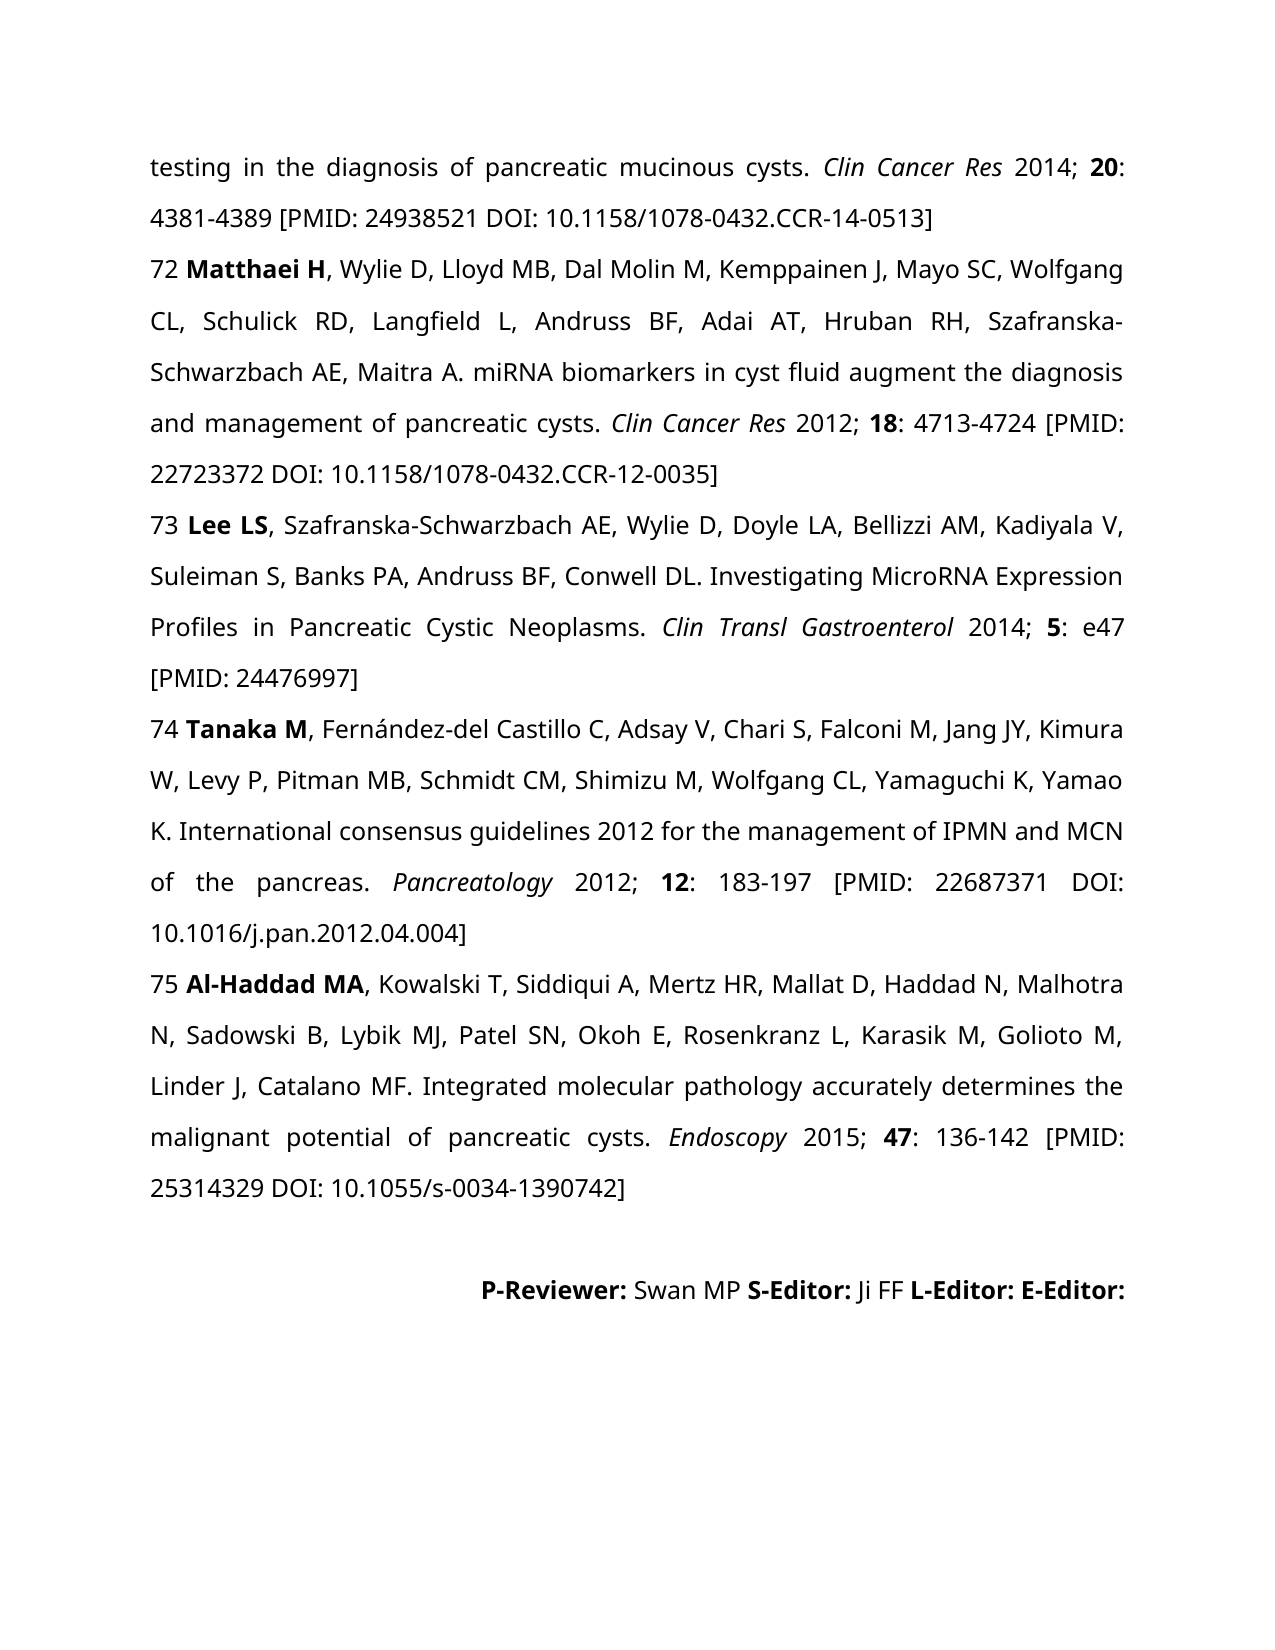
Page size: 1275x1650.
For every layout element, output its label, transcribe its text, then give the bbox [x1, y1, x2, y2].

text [150, 150, 1125, 235]
text 72 Matthaei H, Wylie D, Lloyd MB, Dal Molin M, Kemppainen J, Mayo SC, Wolfgang CL, Schulick RD, Langfield L, Andruss BF, Adai AT, Hruban RH, Szafranska-Schwarzbach AE, Maitra A. miRNA biomarkers in cyst fluid augment the diagnosis and management of pancreatic cysts. Clin Cancer Res 2012; 18: 4713-4724 [PMID: 22723372 DOI: 10.1158/1078-0432.CCR-12-0035] [150, 252, 1125, 490]
text 74 Tanaka M, Fernández-del Castillo C, Adsay V, Chari S, Falconi M, Jang JY, Kimura W, Levy P, Pitman MB, Schmidt CM, Shimizu M, Wolfgang CL, Yamaguchi K, Yamao K. International consensus guidelines 2012 for the management of IPMN and MCN of the pancreas. Pancreatology 2012; 12: 183-197 [PMID: 22687371 DOI: 10.1016/j.pan.2012.04.004] [150, 711, 1125, 950]
text P-Reviewer: Swan MP S-Editor: Ji FF L-Editor: E-Editor: [150, 1273, 1125, 1307]
text 75 Al-Haddad MA, Kowalski T, Siddiqui A, Mertz HR, Mallat D, Haddad N, Malhotra N, Sadowski B, Lybik MJ, Patel SN, Okoh E, Rosenkranz L, Karasik M, Golioto M, Linder J, Catalano MF. Integrated molecular pathology accurately determines the malignant potential of pancreatic cysts. Endoscopy 2015; 47: 136-142 [PMID: 25314329 DOI: 10.1055/s-0034-1390742] [150, 967, 1125, 1205]
text 73 Lee LS, Szafranska-Schwarzbach AE, Wylie D, Doyle LA, Bellizzi AM, Kadiyala V, Suleiman S, Banks PA, Andruss BF, Conwell DL. Investigating MicroRNA Expression Profiles in Pancreatic Cystic Neoplasms. Clin Transl Gastroenterol 2014; 5: e47 [PMID: 24476997] [150, 507, 1125, 694]
